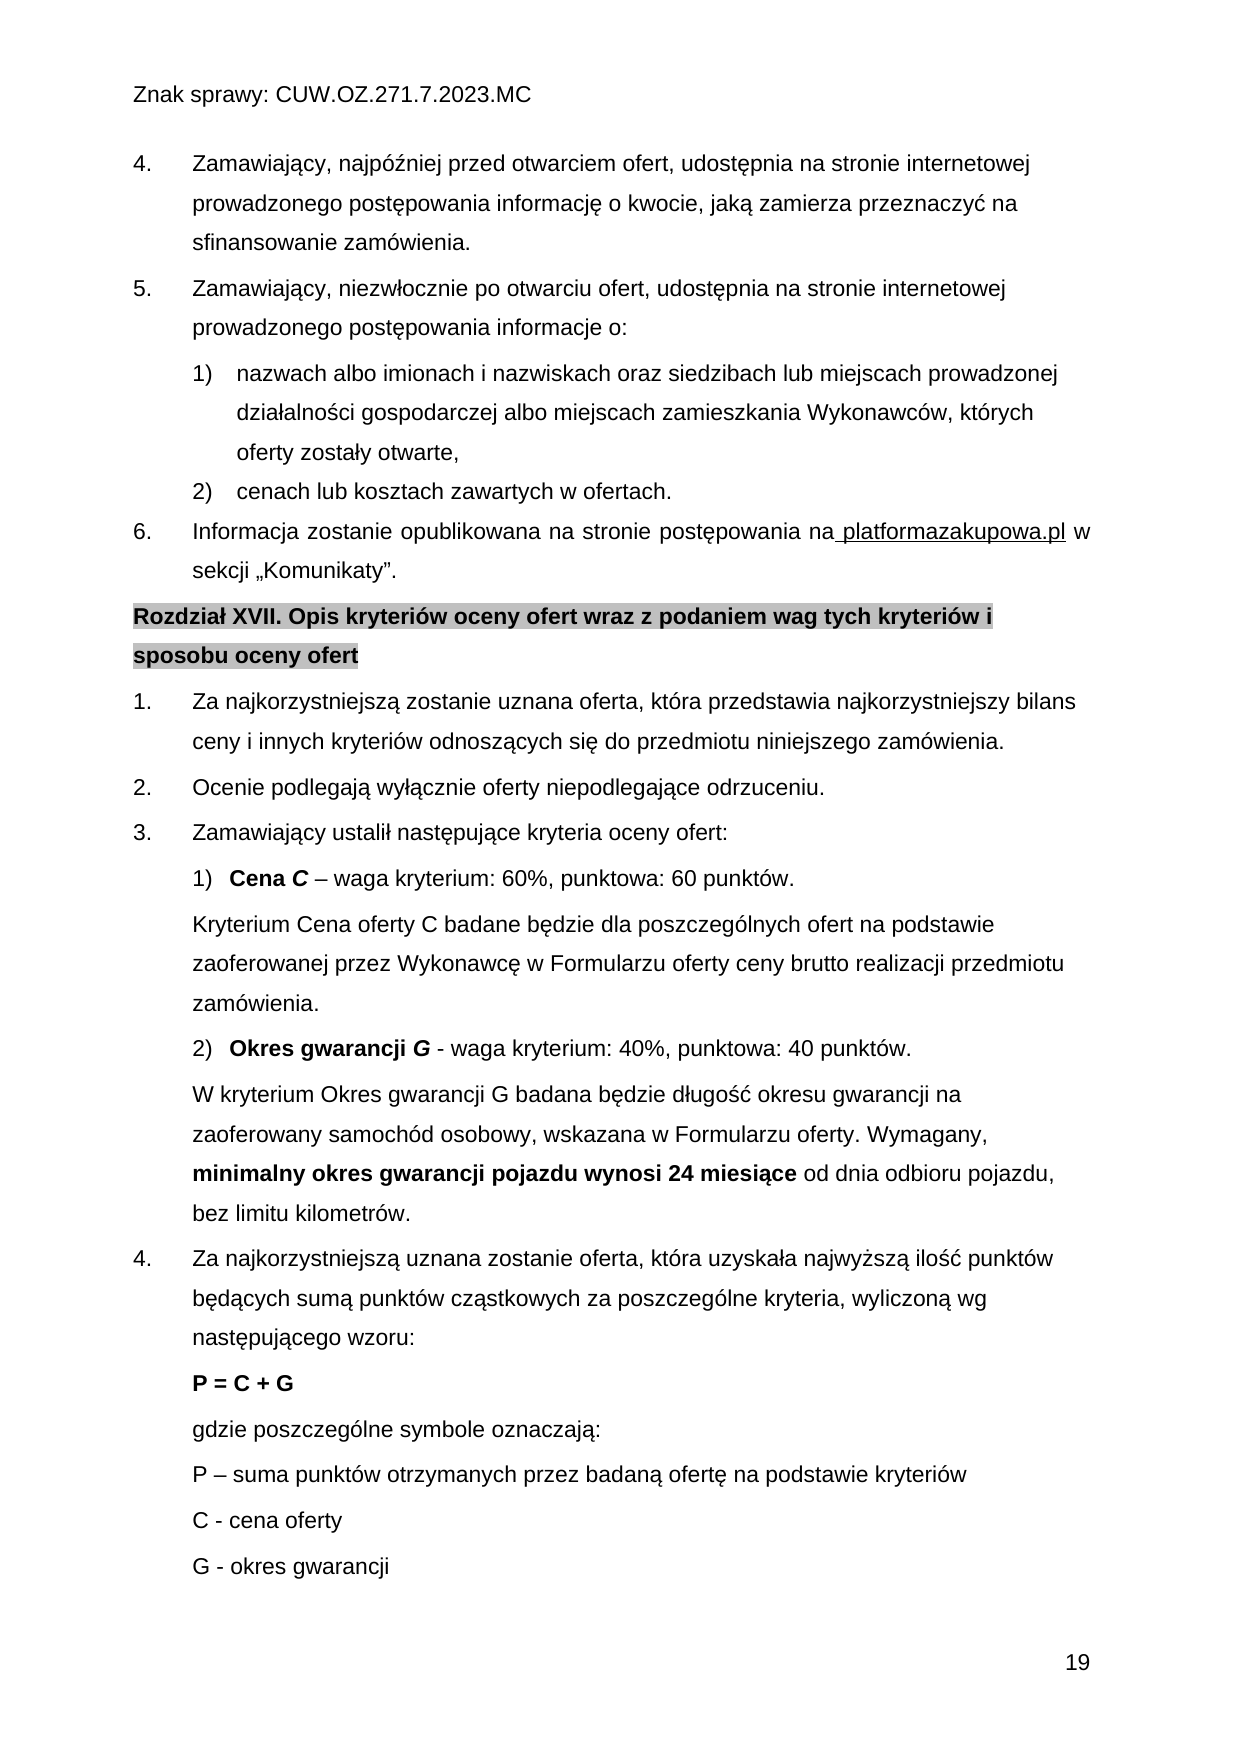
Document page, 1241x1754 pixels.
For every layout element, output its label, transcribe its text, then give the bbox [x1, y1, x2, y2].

list Zamawiający ustalił następujące kryteria oceny ofert: [133, 819, 1090, 846]
list Zamawiający, niezwłocznie po otwarciu ofert, udostępnia na stronie internetowej prowadzonego postępowania informacje o: [133, 275, 1090, 341]
list Zamawiający, najpóźniej przed otwarciem ofert, udostępnia na stronie internetowej prowadzonego postępowania informację o kwocie, jaką zamierza przeznaczyć na sfinansowanie zamówienia. [133, 150, 1090, 255]
text P – suma punktów otrzymanych przez badaną ofertę na podstawie kryteriów [133, 1461, 1090, 1488]
text gdzie poszczególne symbole oznaczają: [133, 1416, 1090, 1442]
list Ocenie podlegają wyłącznie oferty niepodlegające odrzuceniu. [133, 773, 1090, 800]
list Za najkorzystniejszą uznana zostanie oferta, która uzyskała najwyższą ilość punktów będących sumą punktów cząstkowych za poszczególne kryteria, wyliczoną wg następującego wzoru: [133, 1245, 1090, 1351]
text Kryterium Cena oferty C badane będzie dla poszczególnych ofert na podstawie zaoferowanej przez Wykonawcę w Formularzu oferty ceny brutto realizacji przedmiotu zamówienia. [192, 911, 1090, 1016]
list Okres gwarancji G - waga kryterium: 40%, punktowa: 40 punktów. [192, 1035, 1090, 1062]
subtitle Rozdział XVII. Opis kryteriów oceny ofert wraz z podaniem wag tych kryteriów i sposobu oceny ofert [133, 603, 1090, 669]
text C - cena oferty [133, 1507, 1090, 1533]
list Za najkorzystniejszą zostanie uznana oferta, która przedstawia najkorzystniejszy bilans ceny i innych kryteriów odnoszących się do przedmiotu niniejszego zamówienia. [133, 688, 1090, 754]
list nazwach albo imionach i nazwiskach oraz siedzibach lub miejscach prowadzonej działalności gospodarczej albo miejscach zamieszkania Wykonawców, których oferty zostały otwarte, [192, 360, 1090, 465]
list cenach lub kosztach zawartych w ofertach. [192, 478, 1090, 505]
text W kryterium Okres gwarancji G badana będzie długość okresu gwarancji na zaoferowany samochód osobowy, wskazana w Formularzu oferty. Wymagany, minimalny okres gwarancji pojazdu wynosi 24 miesiące od dnia odbioru pojazdu, bez limitu kilometrów. [192, 1081, 1090, 1226]
list Cena C – waga kryterium: 60%, punktowa: 60 punktów. [192, 865, 1090, 891]
text P = C + G [133, 1370, 1090, 1396]
text G - okres gwarancji [133, 1553, 1090, 1579]
list Informacja zostanie opublikowana na stronie postępowania na platformazakupowa.pl w sekcji „Komunikaty”. [133, 518, 1090, 584]
